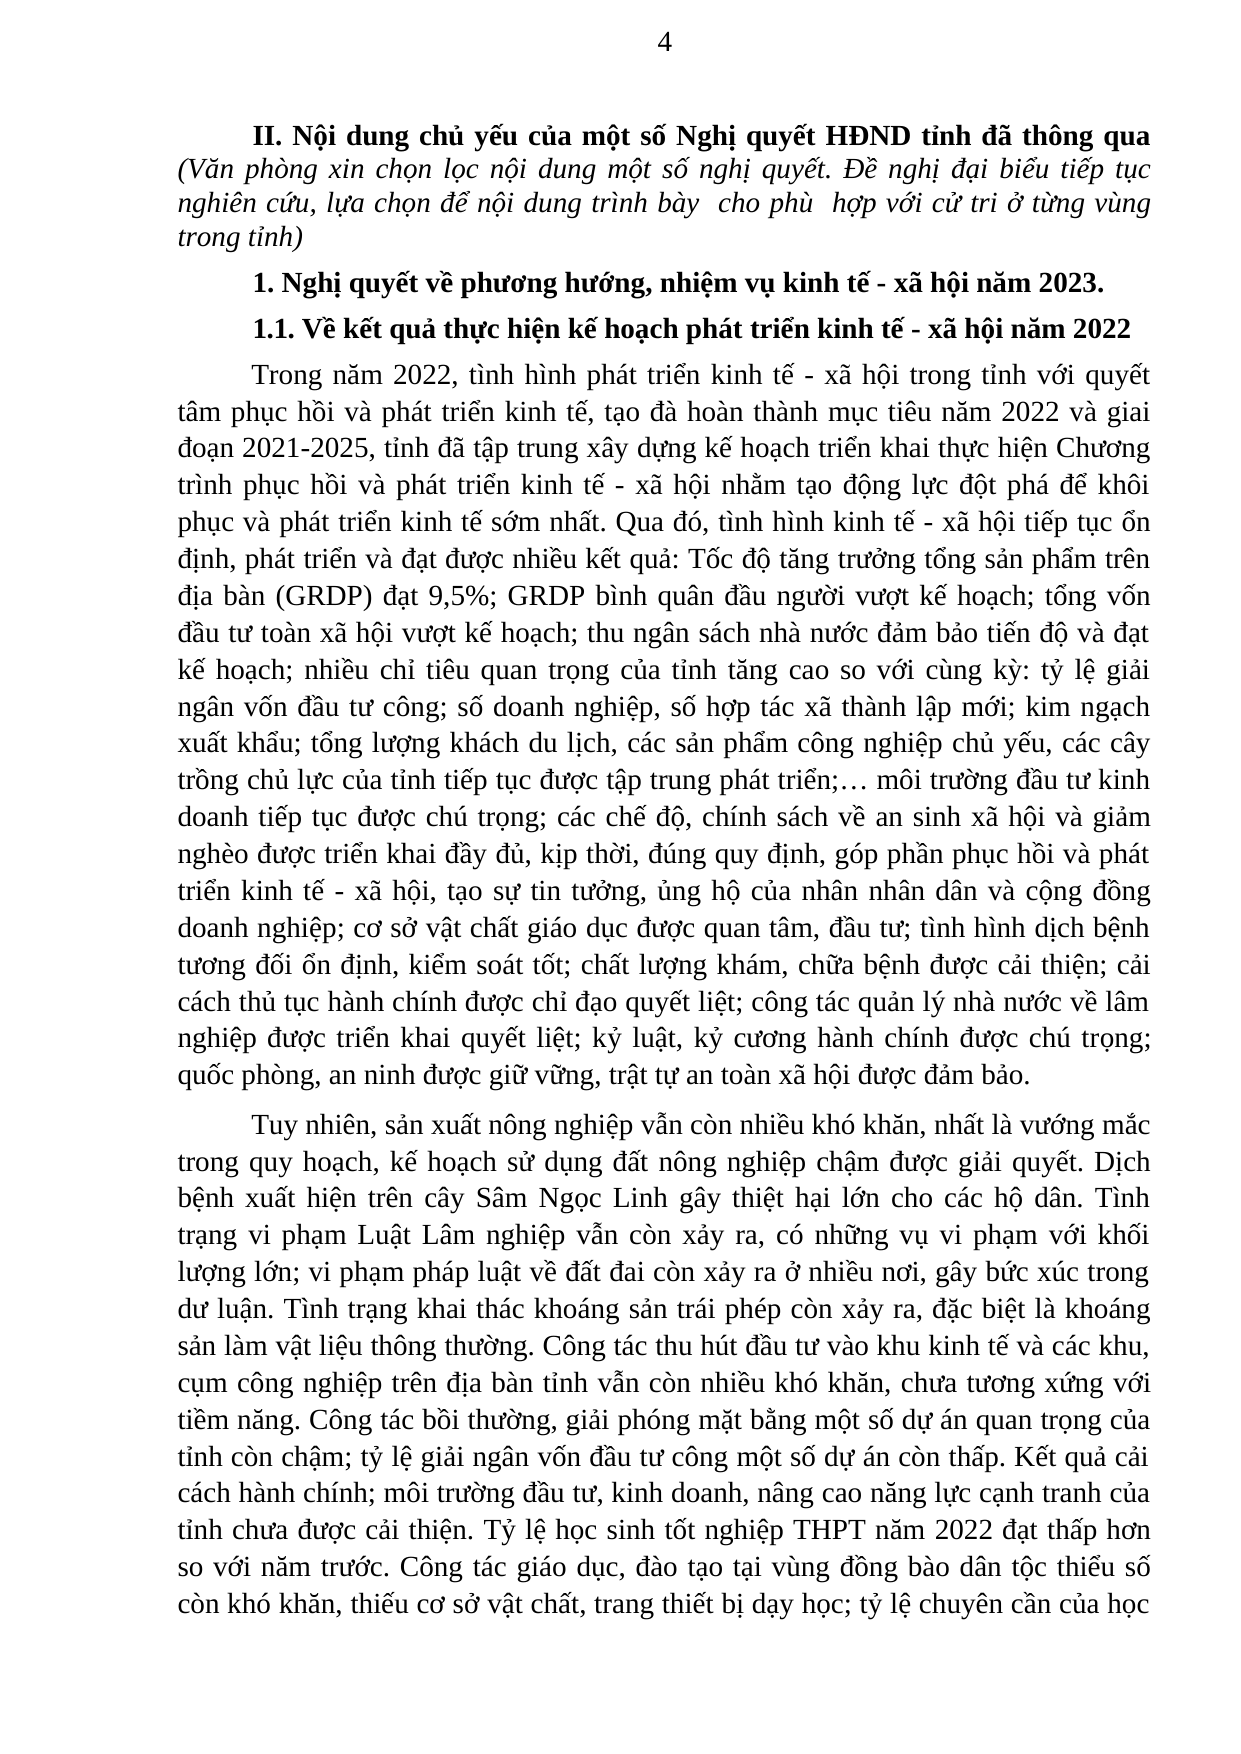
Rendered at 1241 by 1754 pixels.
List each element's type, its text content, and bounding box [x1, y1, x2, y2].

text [177, 1107, 1152, 1620]
text II. Nội dung chủ yếu của một số Nghị quyết HĐND tỉnh đã thông qua (Văn phòng xin chọn lọc nội dung một số nghị quyết. Đề nghị đại biểu tiếp tục nghiên cứu, lựa chọn để nội dung trình bày cho phù hợp với cử tri ở từng vùng trong tỉnh) [177, 118, 1152, 252]
text Trong năm 2022, tình hình phát triển kinh tế - xã hội trong tỉnh với quyết tâm phục hồi và phát triển kinh tế, tạo đà hoàn thành mục tiêu năm 2022 và giai đoạn 2021-2025, tỉnh đã tập trung xây dựng kế hoạch triển khai thực hiện Chương trình phục hồi và phát triển kinh tế - xã hội nhằm tạo động lực đột phá để khôi phục và phát triển kinh tế sớm nhất. Qua đó, tình hình kinh tế - xã hội tiếp tục ổn định, phát triển và đạt được nhiều kết quả: Tốc độ tăng trưởng tổng sản phẩm trên địa bàn (GRDP) đạt 9,5%; GRDP bình quân đầu người vượt kế hoạch; tổng vốn đầu tư toàn xã hội vượt kế hoạch; thu ngân sách nhà nước đảm bảo tiến độ và đạt kế hoạch; nhiều chỉ tiêu quan trọng của tỉnh tăng cao so với cùng kỳ: tỷ lệ giải ngân vốn đầu tư công; số doanh nghiệp, số hợp tác xã thành lập mới; kim ngạch xuất khẩu; tổng lượng khách du lịch, các sản phẩm công nghiệp chủ yếu, các cây trồng chủ lực của tỉnh tiếp tục được tập trung phát triển;… môi trường đầu tư kinh doanh tiếp tục được chú trọng; các chế độ, chính sách về an sinh xã hội và giảm nghèo được triển khai đầy đủ, kịp thời, đúng quy định, góp phần phục hồi và phát triển kinh tế - xã hội, tạo sự tin tưởng, ủng hộ của nhân nhân dân và cộng đồng doanh nghiệp; cơ sở vật chất giáo dục được quan tâm, đầu tư; tình hình dịch bệnh tương đối ổn định, kiểm soát tốt; chất lượng khám, chữa bệnh được cải thiện; cải cách thủ tục hành chính được chỉ đạo quyết liệt; công tác quản lý nhà nước về lâm nghiệp được triển khai quyết liệt; kỷ luật, kỷ cương hành chính được chú trọng; quốc phòng, an ninh được giữ vững, trật tự an toàn xã hội được đảm bảo. [177, 357, 1152, 1091]
text 1. Nghị quyết về phương hướng, nhiệm vụ kinh tế - xã hội năm 2023. [177, 265, 1152, 298]
text 1.1. Về kết quả thực hiện kế hoạch phát triển kinh tế - xã hội năm 2022 [177, 311, 1152, 344]
